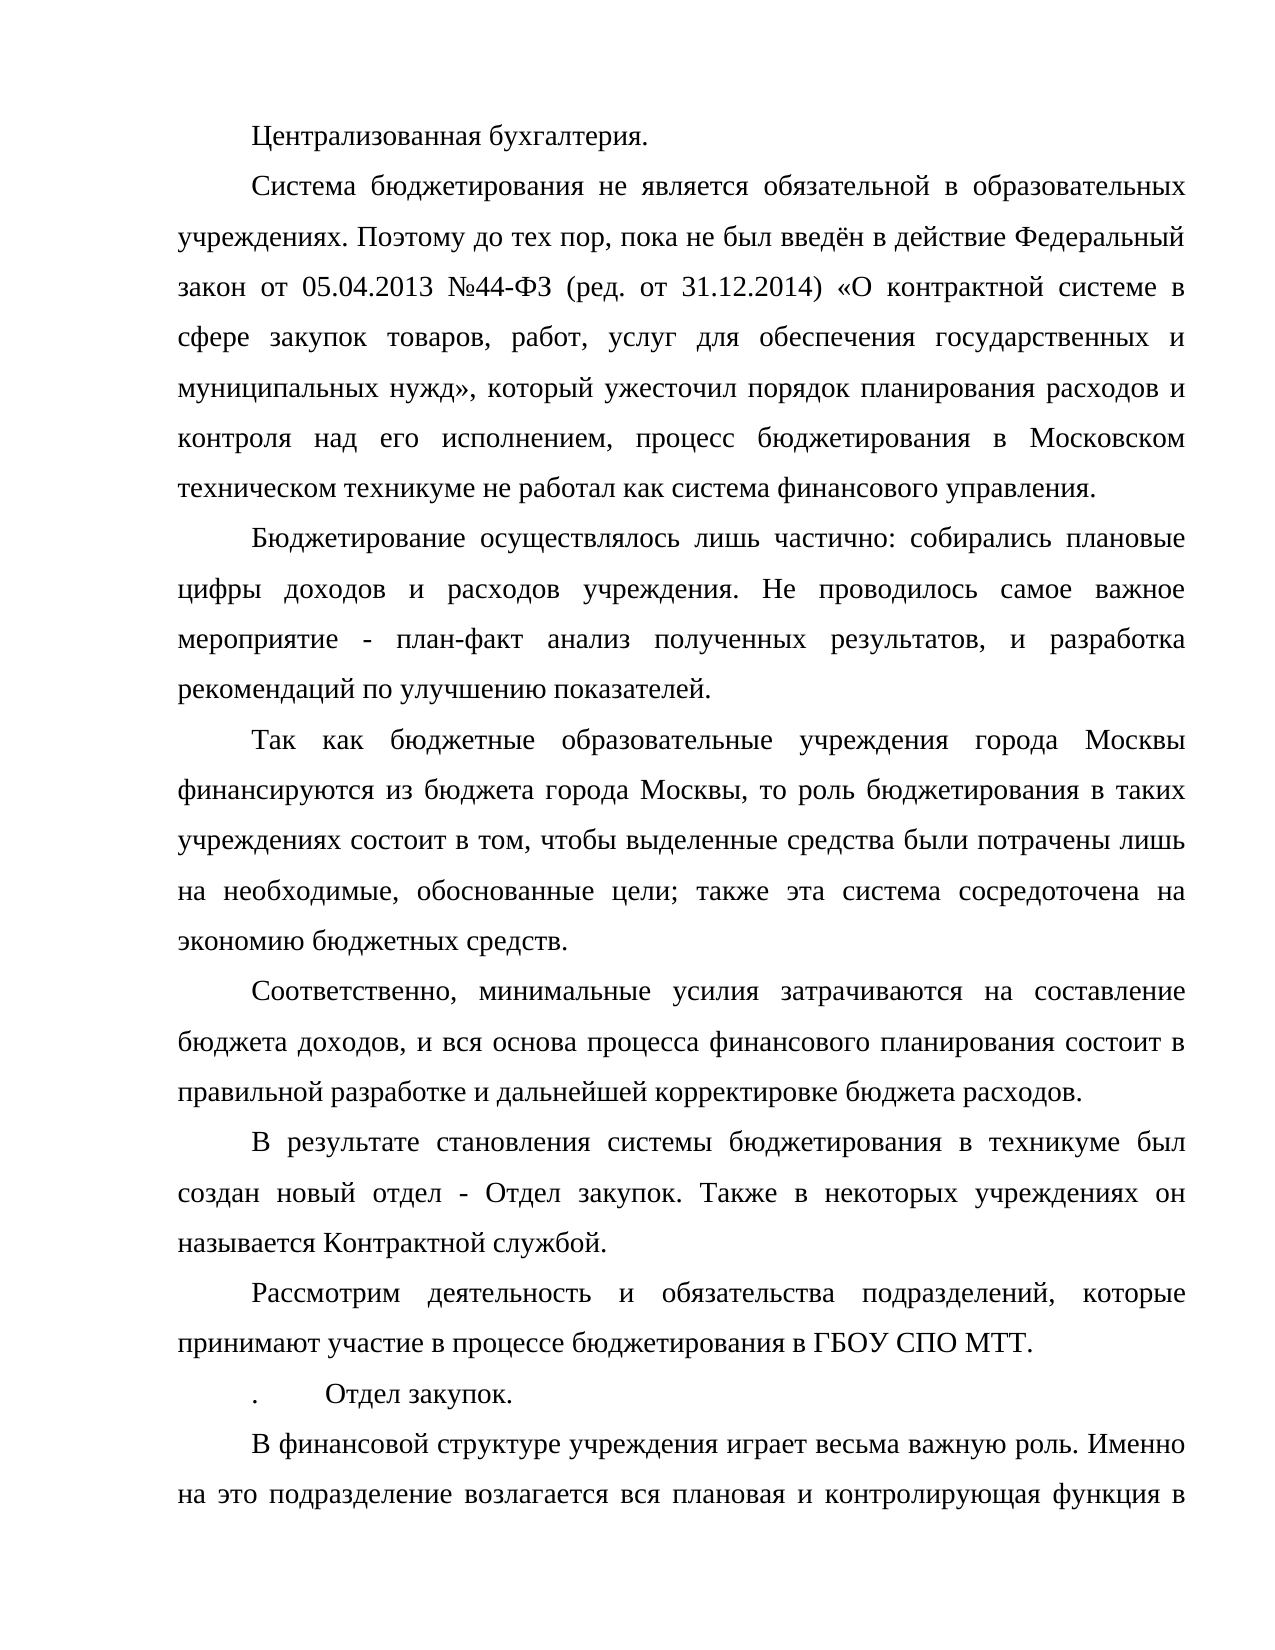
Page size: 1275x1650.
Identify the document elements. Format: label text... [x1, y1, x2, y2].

text Так как бюджетные образовательные учреждения города Москвы финансируются из бюджета города Москвы, то роль бюджетирования в таких учреждениях состоит в том, чтобы выделенные средства были потрачены лишь на необходимые, обоснованные цели; также эта система сосредоточена на экономию бюджетных средств. [177, 722, 1186, 957]
text Система бюджетирования не является обязательной в образовательных учреждениях. Поэтому до тех пор, пока не был введён в действие Федеральный закон от 05.04.2013 №44-ФЗ (ред. от 31.12.2014) «О контрактной системе в сфере закупок товаров, работ, услуг для обеспечения государственных и муниципальных нужд», который ужесточил порядок планирования расходов и контроля над его исполнением, процесс бюджетирования в Московском техническом техникуме не работал как система финансового управления. [177, 168, 1186, 504]
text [177, 1426, 1186, 1510]
text . Отдел закупок. [177, 1376, 1186, 1409]
text Рассмотрим деятельность и обязательства подразделений, которые принимают участие в процессе бюджетирования в ГБОУ СПО МТТ. [177, 1275, 1186, 1359]
text Централизованная бухгалтерия. [177, 118, 1186, 152]
text В результате становления системы бюджетирования в техникуме был создан новый отдел - Отдел закупок. Также в некоторых учреждениях он называется Контрактной службой. [177, 1124, 1186, 1258]
text Соответственно, минимальные усилия затрачиваются на составление бюджета доходов, и вся основа процесса финансового планирования состоит в правильной разработке и дальнейшей корректировке бюджета расходов. [177, 973, 1186, 1108]
text Бюджетирование осуществлялось лишь частично: собирались плановые цифры доходов и расходов учреждения. Не проводилось самое важное мероприятие - план-факт анализ полученных результатов, и разработка рекомендаций по улучшению показателей. [177, 521, 1186, 705]
